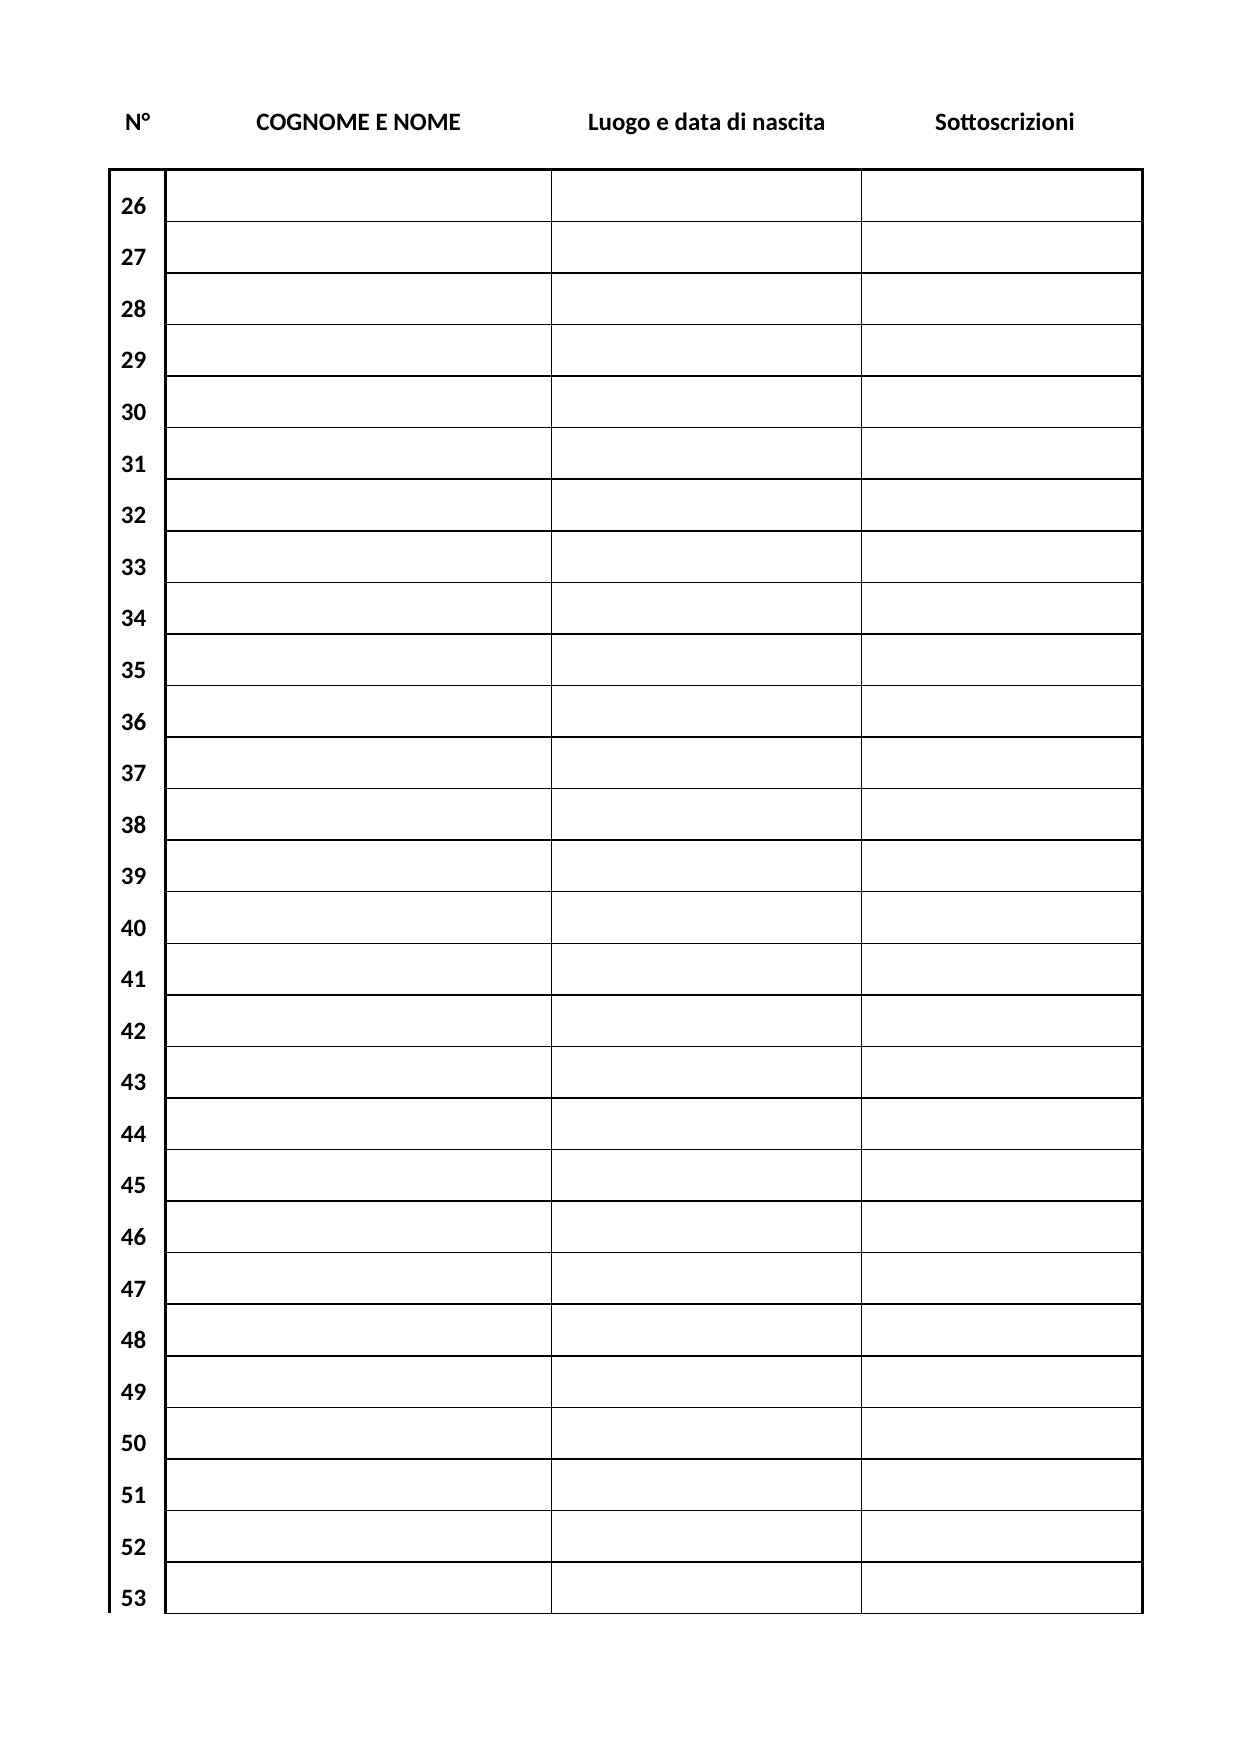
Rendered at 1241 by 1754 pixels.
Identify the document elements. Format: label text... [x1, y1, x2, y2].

table_cell [111, 1355, 164, 1406]
table_cell [167, 325, 551, 375]
table_cell [552, 789, 861, 839]
table_cell [552, 274, 861, 324]
table_cell [862, 325, 1141, 375]
table_cell [862, 1047, 1141, 1097]
table_cell [862, 1357, 1141, 1406]
table_header Sottoscrizioni [862, 106, 1142, 167]
table_cell [862, 686, 1141, 736]
table_cell [167, 789, 551, 839]
table_cell [167, 892, 551, 942]
table_cell [111, 221, 164, 272]
table_cell [862, 1305, 1141, 1355]
table_cell [167, 377, 551, 427]
table_cell [862, 1511, 1141, 1561]
table_cell [167, 1305, 551, 1355]
table_header Luogo e data di nascita [552, 106, 862, 167]
table_cell [167, 1357, 551, 1406]
table_cell [552, 996, 861, 1046]
table_cell [167, 1047, 551, 1097]
table_cell [111, 891, 164, 942]
table_cell [862, 841, 1141, 891]
table_cell [862, 1408, 1141, 1458]
table_cell [111, 1303, 164, 1355]
table_cell [862, 377, 1141, 427]
table_cell [862, 635, 1141, 684]
table_cell [862, 1099, 1141, 1149]
table_cell [167, 222, 551, 272]
table_cell [552, 944, 861, 994]
table_cell [111, 736, 164, 788]
table_cell [111, 171, 164, 221]
table_cell [552, 1099, 861, 1149]
table_cell [167, 171, 551, 221]
table_cell [167, 480, 551, 530]
table_cell [167, 1150, 551, 1200]
table_cell [167, 738, 551, 788]
table_cell [552, 1202, 861, 1252]
table_cell [111, 478, 164, 530]
table_cell [862, 1150, 1141, 1200]
table_cell [862, 789, 1141, 839]
table_cell [552, 480, 861, 530]
table_cell [111, 1561, 164, 1613]
table_cell [111, 1252, 164, 1303]
table_cell [552, 841, 861, 891]
table_cell [862, 892, 1141, 942]
table_cell [167, 1563, 551, 1613]
table_cell [111, 943, 164, 994]
table_cell [111, 788, 164, 839]
table_cell [111, 1097, 164, 1149]
table_cell [862, 1460, 1141, 1509]
table_cell [111, 375, 164, 427]
table_cell [862, 428, 1141, 478]
table_cell [552, 325, 861, 375]
table_cell [167, 428, 551, 478]
table_cell [552, 222, 861, 272]
table_cell [552, 738, 861, 788]
table_cell [862, 171, 1141, 221]
table_cell [167, 1253, 551, 1303]
table_cell [111, 1046, 164, 1097]
table_cell [862, 222, 1141, 272]
table_cell [111, 685, 164, 736]
table_cell [552, 1511, 861, 1561]
table_cell [552, 1408, 861, 1458]
table_cell [862, 1253, 1141, 1303]
table_cell [862, 1563, 1141, 1613]
table_cell [111, 1149, 164, 1200]
table_cell [167, 1202, 551, 1252]
table_cell [862, 1202, 1141, 1252]
table_cell [167, 532, 551, 581]
table_header N° [110, 106, 165, 167]
table_cell [552, 1047, 861, 1097]
table_cell [167, 583, 551, 633]
table_cell [552, 428, 861, 478]
table_cell [111, 324, 164, 375]
table_cell [111, 1458, 164, 1509]
table_cell [167, 841, 551, 891]
table_cell [167, 1408, 551, 1458]
table_cell [111, 839, 164, 891]
table_cell [862, 532, 1141, 581]
table_cell [111, 1200, 164, 1252]
table_cell [167, 274, 551, 324]
table_header COGNOME E NOME [165, 106, 552, 167]
table_cell [167, 635, 551, 684]
table_cell [862, 274, 1141, 324]
table_cell [111, 994, 164, 1046]
table_cell [167, 686, 551, 736]
table_cell [167, 944, 551, 994]
table_cell [552, 892, 861, 942]
table_cell [552, 1563, 861, 1613]
table_cell [552, 1253, 861, 1303]
table_cell [552, 686, 861, 736]
table_cell [862, 480, 1141, 530]
table_cell [552, 583, 861, 633]
table_cell [552, 1357, 861, 1406]
table_cell [862, 738, 1141, 788]
table_cell [111, 427, 164, 478]
table_cell [862, 583, 1141, 633]
table_cell [552, 1150, 861, 1200]
table_cell [552, 377, 861, 427]
table_cell [167, 1099, 551, 1149]
table_cell [552, 635, 861, 684]
table_cell [552, 1305, 861, 1355]
table_cell [111, 633, 164, 684]
table_cell [552, 532, 861, 581]
table_cell [167, 996, 551, 1046]
table_cell [862, 944, 1141, 994]
table_cell [862, 996, 1141, 1046]
table_cell [167, 1460, 551, 1509]
table_cell [111, 1510, 164, 1561]
table_cell [111, 530, 164, 581]
table_cell [111, 581, 164, 633]
table_cell [167, 1511, 551, 1561]
table_cell [111, 272, 164, 324]
table_cell [552, 1460, 861, 1509]
table_cell [552, 171, 861, 221]
table_cell [111, 1406, 164, 1458]
